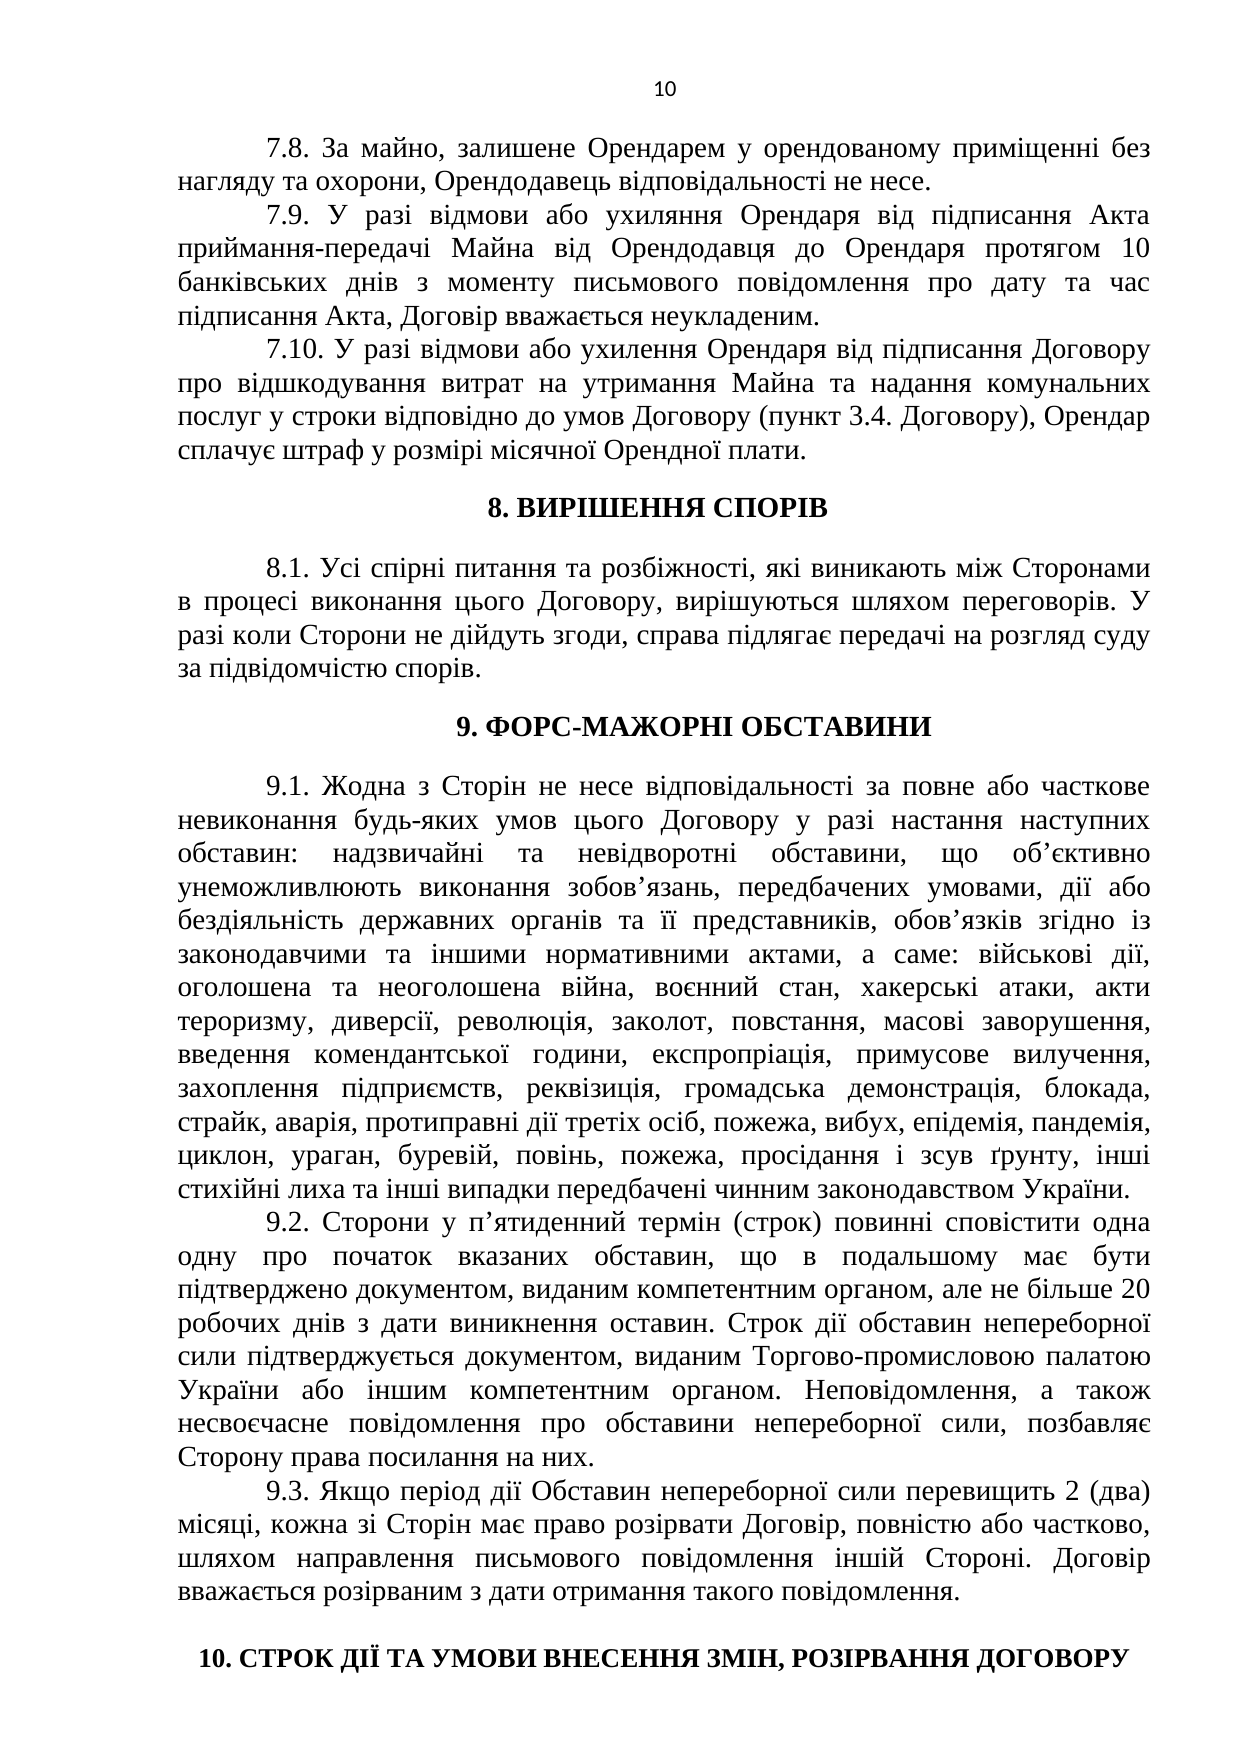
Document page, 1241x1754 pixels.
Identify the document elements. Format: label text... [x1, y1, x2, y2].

text 9.2. Сторони у п’ятиденний термін (строк) повинні сповістити одна одну про початок вказаних обставин, що в подальшому має бути підтверджено документом, виданим компетентним органом, але не більше 20 робочих днів з дати виникнення оставин. Строк дії обставин непереборної сили підтверджується документом, виданим Торгово-промисловою палатою України або іншим компетентним органом. Неповідомлення, а також несвоєчасне повідомлення про обставини непереборної сили, позбавляє Сторону права посилання на них. [177, 1204, 1152, 1473]
text 7.9. У разі відмови або ухиляння Орендаря від підписання Акта приймання-передачі Майна від Орендодавця до Орендаря протягом 10 банківських днів з моменту письмового повідомлення про дату та час підписання Акта, Договір вважається неукладеним. [177, 197, 1152, 331]
text 8. ВИРІШЕННЯ СПОРІВ [487, 490, 1152, 524]
text 7.8. За майно, залишене Орендарем у орендованому приміщенні без нагляду та охорони, Орендодавець відповідальності не несе. [177, 130, 1152, 197]
text 9.3. Якщо період дії Обставин непереборної сили перевищить 2 (два) місяці, кожна зі Сторін має право розірвати Договір, повністю або частково, шляхом направлення письмового повідомлення іншій Стороні. Договір вважається розірваним з дати отримання такого повідомлення. [177, 1473, 1152, 1607]
text 9.1. Жодна з Сторін не несе відповідальності за повне або часткове невиконання будь-яких умов цього Договору у разі настання наступних обставин: надзвичайні та невідворотні обставини, що об’єктивно унеможливлюють виконання зобов’язань, передбачених умовами, дії або бездіяльність державних органів та її представників, обов’язків згідно із законодавчими та іншими нормативними актами, а саме: військові дії, оголошена та неоголошена війна, воєнний стан, хакерські атаки, акти тероризму, диверсії, революція, заколот, повстання, масові заворушення, введення комендантської години, експропріація, примусове вилучення, захоплення підприємств, реквізиція, громадська демонстрація, блокада, страйк, аварія, протиправні дії третіх осіб, пожежа, вибух, епідемія, пандемія, циклон, ураган, буревій, повінь, пожежа, просідання і зсув ґрунту, інші стихійні лиха та інші випадки передбачені чинним законодавством України. [177, 768, 1152, 1204]
text 8.1. Усі спірні питання та розбіжності, які виникають між Сторонами в процесі виконання цього Договору, вирішуються шляхом переговорів. У разі коли Сторони не дійдуть згоди, справа підлягає передачі на розгляд суду за підвідомчістю спорів. [177, 550, 1152, 684]
text 9. ФОРС-МАЖОРНІ ОБСТАВИНИ [236, 709, 1152, 742]
text 7.10. У разі відмови або ухилення Орендаря від підписання Договору про відшкодування витрат на утримання Майна та надання комунальних послуг у строки відповідно до умов Договору (пункт 3.4. Договору), Орендар сплачує штраф у розмірі місячної Орендної плати. [177, 331, 1152, 465]
list 10. СТРОК ДІЇ ТА УМОВИ ВНЕСЕННЯ ЗМІН, РОЗІРВАННЯ ДОГОВОРУ [177, 1642, 1152, 1674]
